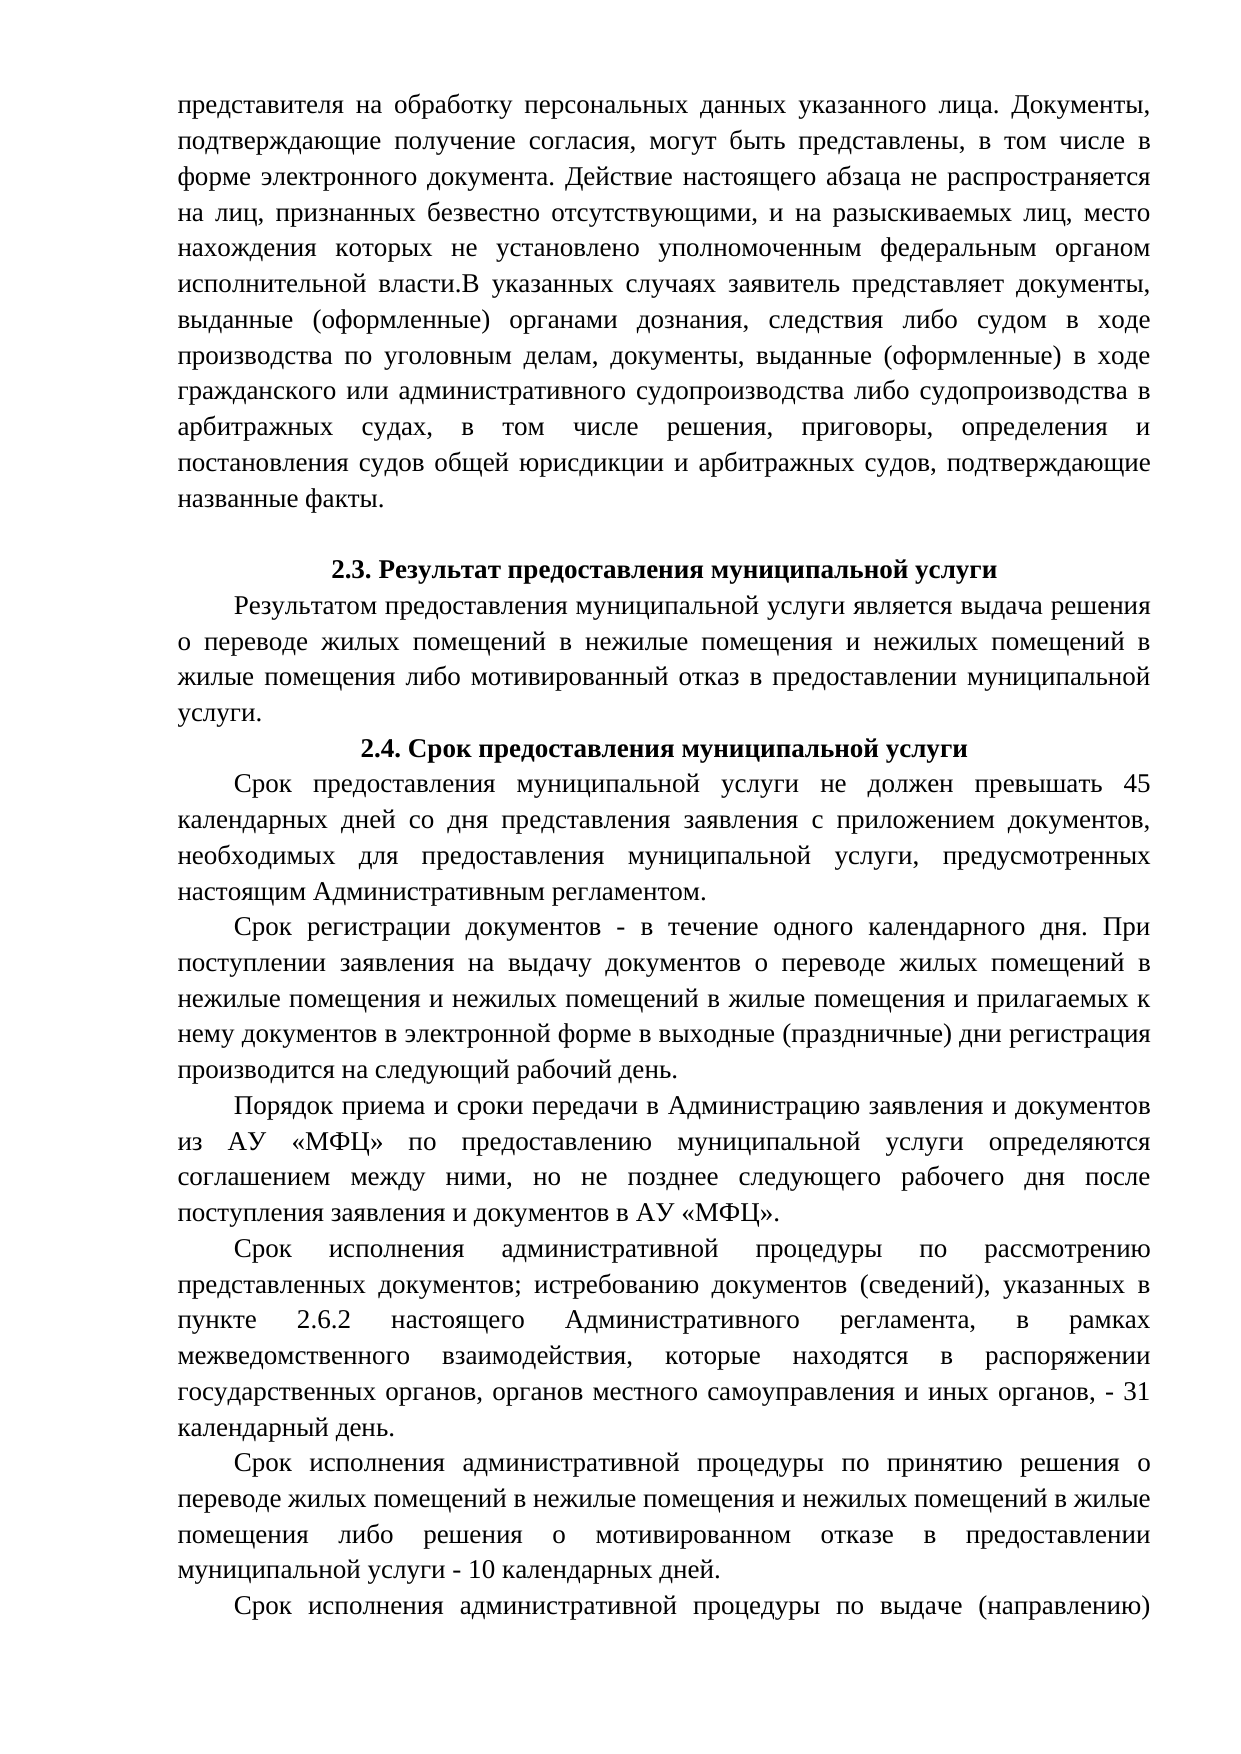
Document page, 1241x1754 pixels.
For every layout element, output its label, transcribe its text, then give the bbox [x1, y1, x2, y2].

text Результатом предоставления муниципальной услуги является выдача решения о переводе жилых помещений в нежилые помещения и нежилых помещений в жилые помещения либо мотивированный отказ в предоставлении муниципальной услуги. [177, 589, 1152, 727]
text Срок регистрации документов - в течение одного календарного дня. При поступлении заявления на выдачу документов о переводе жилых помещений в нежилые помещения и нежилых помещений в жилые помещения и прилагаемых к нему документов в электронной форме в выходные (праздничные) дни регистрация производится на следующий рабочий день. [177, 910, 1152, 1084]
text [177, 1589, 1152, 1620]
text Срок предоставления муниципальной услуги не должен превышать 45 календарных дней со дня представления заявления с приложением документов, необходимых для предоставления муниципальной услуги, предусмотренных настоящим Административным регламентом. [177, 767, 1152, 906]
text 2.4. Срок предоставления муниципальной услуги [177, 732, 1152, 763]
text Порядок приема и сроки передачи в Администрацию заявления и документов из АУ «МФЦ» по предоставлению муниципальной услуги определяются соглашением между ними, но не позднее следующего рабочего дня после поступления заявления и документов в АУ «МФЦ». [177, 1089, 1152, 1227]
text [177, 89, 1152, 513]
text 2.3. Результат предоставления муниципальной услуги [177, 553, 1152, 584]
text Срок исполнения административной процедуры по принятию решения о переводе жилых помещений в нежилые помещения и нежилых помещений в жилые помещения либо решения о мотивированном отказе в предоставлении муниципальной услуги - 10 календарных дней. [177, 1446, 1152, 1585]
text Срок исполнения административной процедуры по рассмотрению представленных документов; истребованию документов (сведений), указанных в пункте 2.6.2 настоящего Административного регламента, в рамках межведомственного взаимодействия, которые находятся в распоряжении государственных органов, органов местного самоуправления и иных органов, - 31 календарный день. [177, 1232, 1152, 1442]
